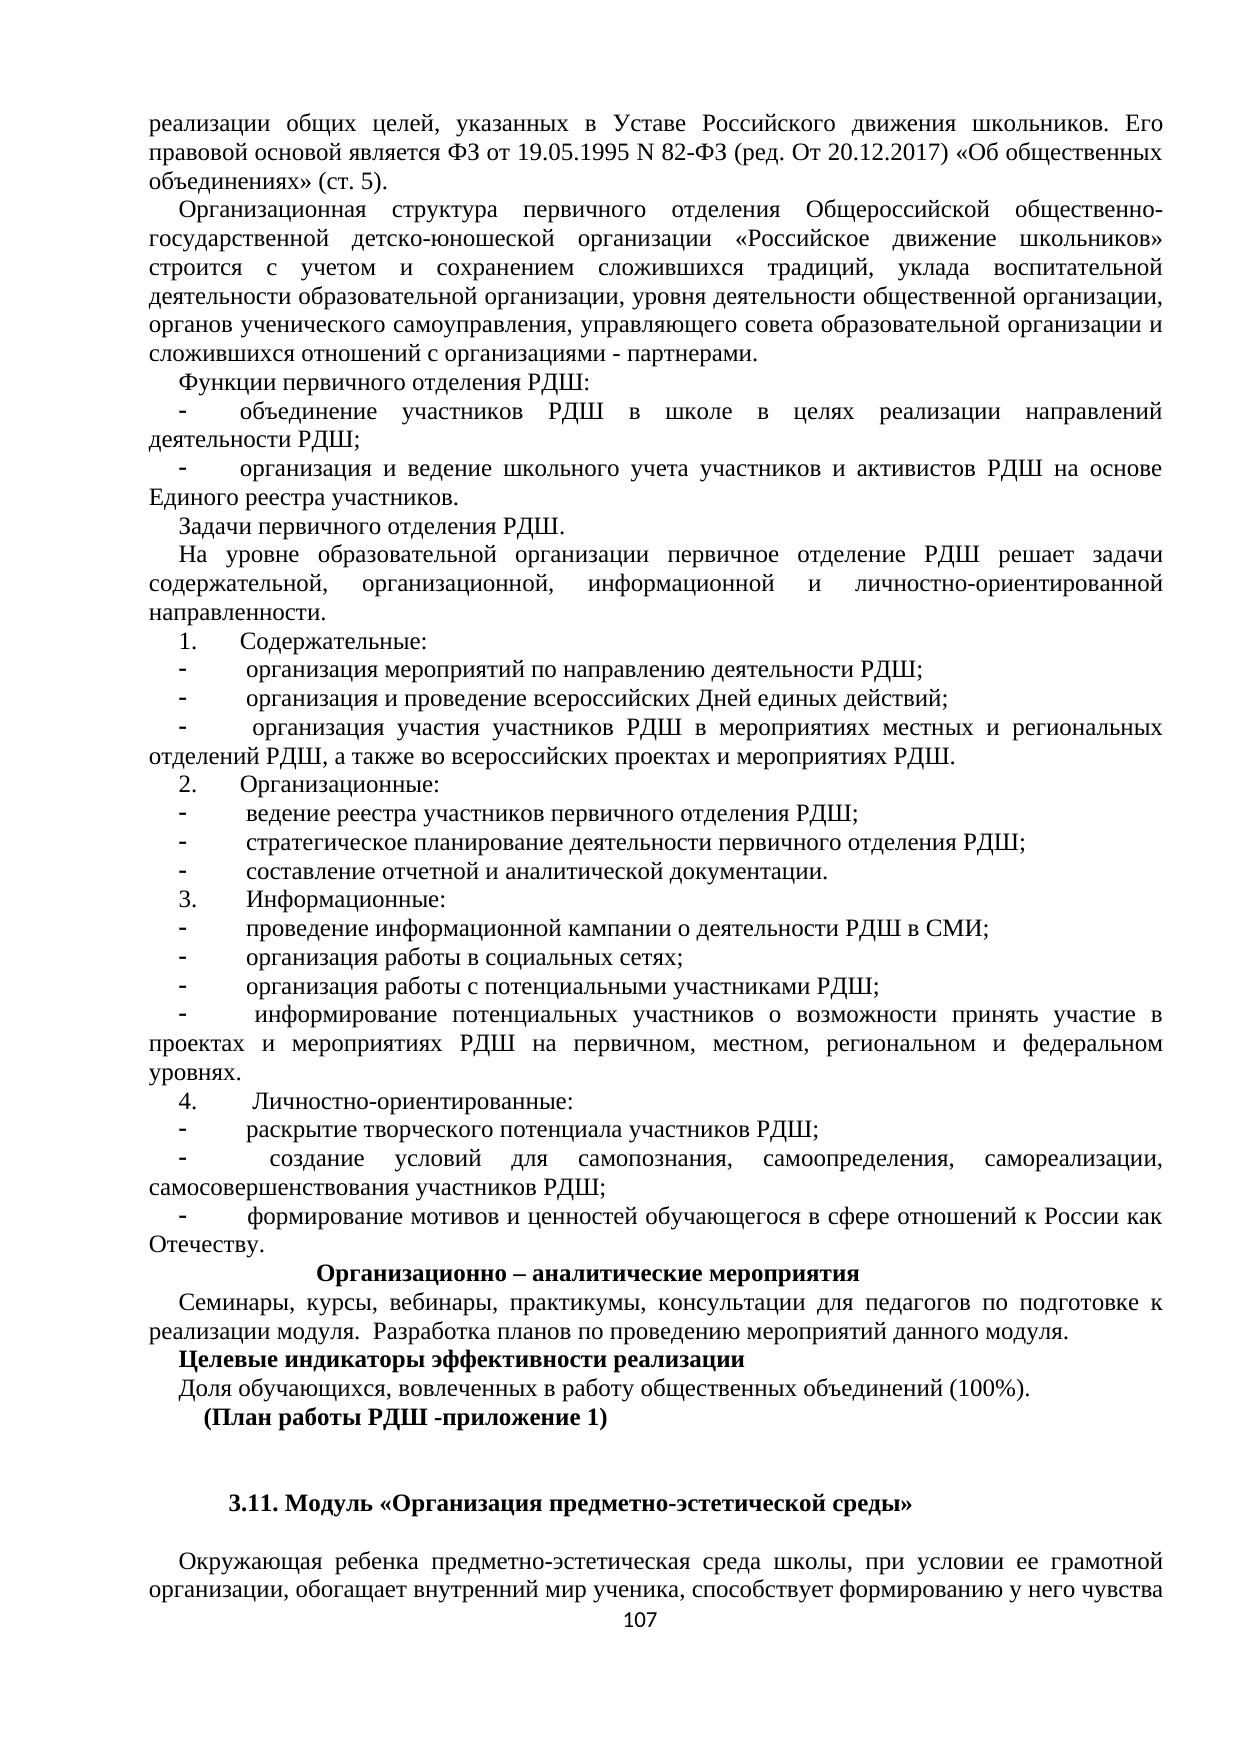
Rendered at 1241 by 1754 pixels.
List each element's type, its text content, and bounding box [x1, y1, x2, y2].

text (План работы РДШ -приложение 1) [149, 1402, 1164, 1431]
list составление отчетной и аналитической документации. [149, 856, 1164, 884]
list организация и проведение всероссийских Дней единых действий; [149, 683, 1164, 712]
list раскрытие творческого потенциала участников РДШ; [149, 1114, 1164, 1143]
text Функции первичного отделения РДШ: [149, 367, 1164, 396]
list Содержательные: [149, 626, 1164, 654]
list объединение участников РДШ в школе в целях реализации направлений деятельности РДШ; [149, 396, 1164, 453]
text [149, 108, 1164, 194]
text Организационно – аналитические мероприятия [149, 1258, 1164, 1287]
list организация мероприятий по направлению деятельности РДШ; [149, 654, 1164, 683]
list информирование потенциальных участников о возможности принять участие в проектах и мероприятиях РДШ на первичном, местном, региональном и федеральном уровнях. [149, 999, 1164, 1086]
list Организационные: [149, 769, 1164, 798]
text Семинары, курсы, вебинары, практикумы, консультации для педагогов по подготовке к реализации модуля. Разработка планов по проведению мероприятий данного модуля. [149, 1287, 1164, 1344]
list организация и ведение школьного учета участников и активистов РДШ на основе Единого реестра участников. [149, 453, 1164, 511]
text Организационная структура первичного отделения Общероссийской общественно-государственной детско-юношеской организации «Российское движение школьников» строится с учетом и сохранением сложившихся традиций, уклада воспитательной деятельности образовательной организации, уровня деятельности общественной организации, органов ученического самоуправления, управляющего совета образовательной организации и сложившихся отношений с организациями - партнерами. [149, 194, 1164, 367]
text На уровне образовательной организации первичное отделение РДШ решает задачи содержательной, организационной, информационной и личностно-ориентированной направленности. [149, 539, 1164, 626]
list Информационные: [149, 884, 1164, 913]
list стратегическое планирование деятельности первичного отделения РДШ; [149, 827, 1164, 856]
list организация работы в социальных сетях; [149, 942, 1164, 971]
text Задачи первичного отделения РДШ. [149, 511, 1164, 539]
text Доля обучающихся, вовлеченных в работу общественных объединений (100%). [149, 1373, 1164, 1402]
list организация участия участников РДШ в мероприятиях местных и региональных отделений РДШ, а также во всероссийских проектах и мероприятиях РДШ. [149, 712, 1164, 769]
text 3.11. Модуль «Организация предметно-эстетической среды» [149, 1488, 1164, 1517]
list проведение информационной кампании о деятельности РДШ в СМИ; [149, 913, 1164, 942]
list Личностно-ориентированные: [149, 1086, 1164, 1114]
list создание условий для самопознания, самоопределения, самореализации, самосовершенствования участников РДШ; [149, 1143, 1164, 1201]
list организация работы с потенциальными участниками РДШ; [149, 971, 1164, 999]
list Целевые индикаторы эффективности реализации [149, 1344, 1164, 1373]
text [149, 1546, 1164, 1603]
list ведение реестра участников первичного отделения РДШ; [149, 798, 1164, 827]
list формирование мотивов и ценностей обучающегося в сфере отношений к России как Отечеству. [149, 1201, 1164, 1258]
